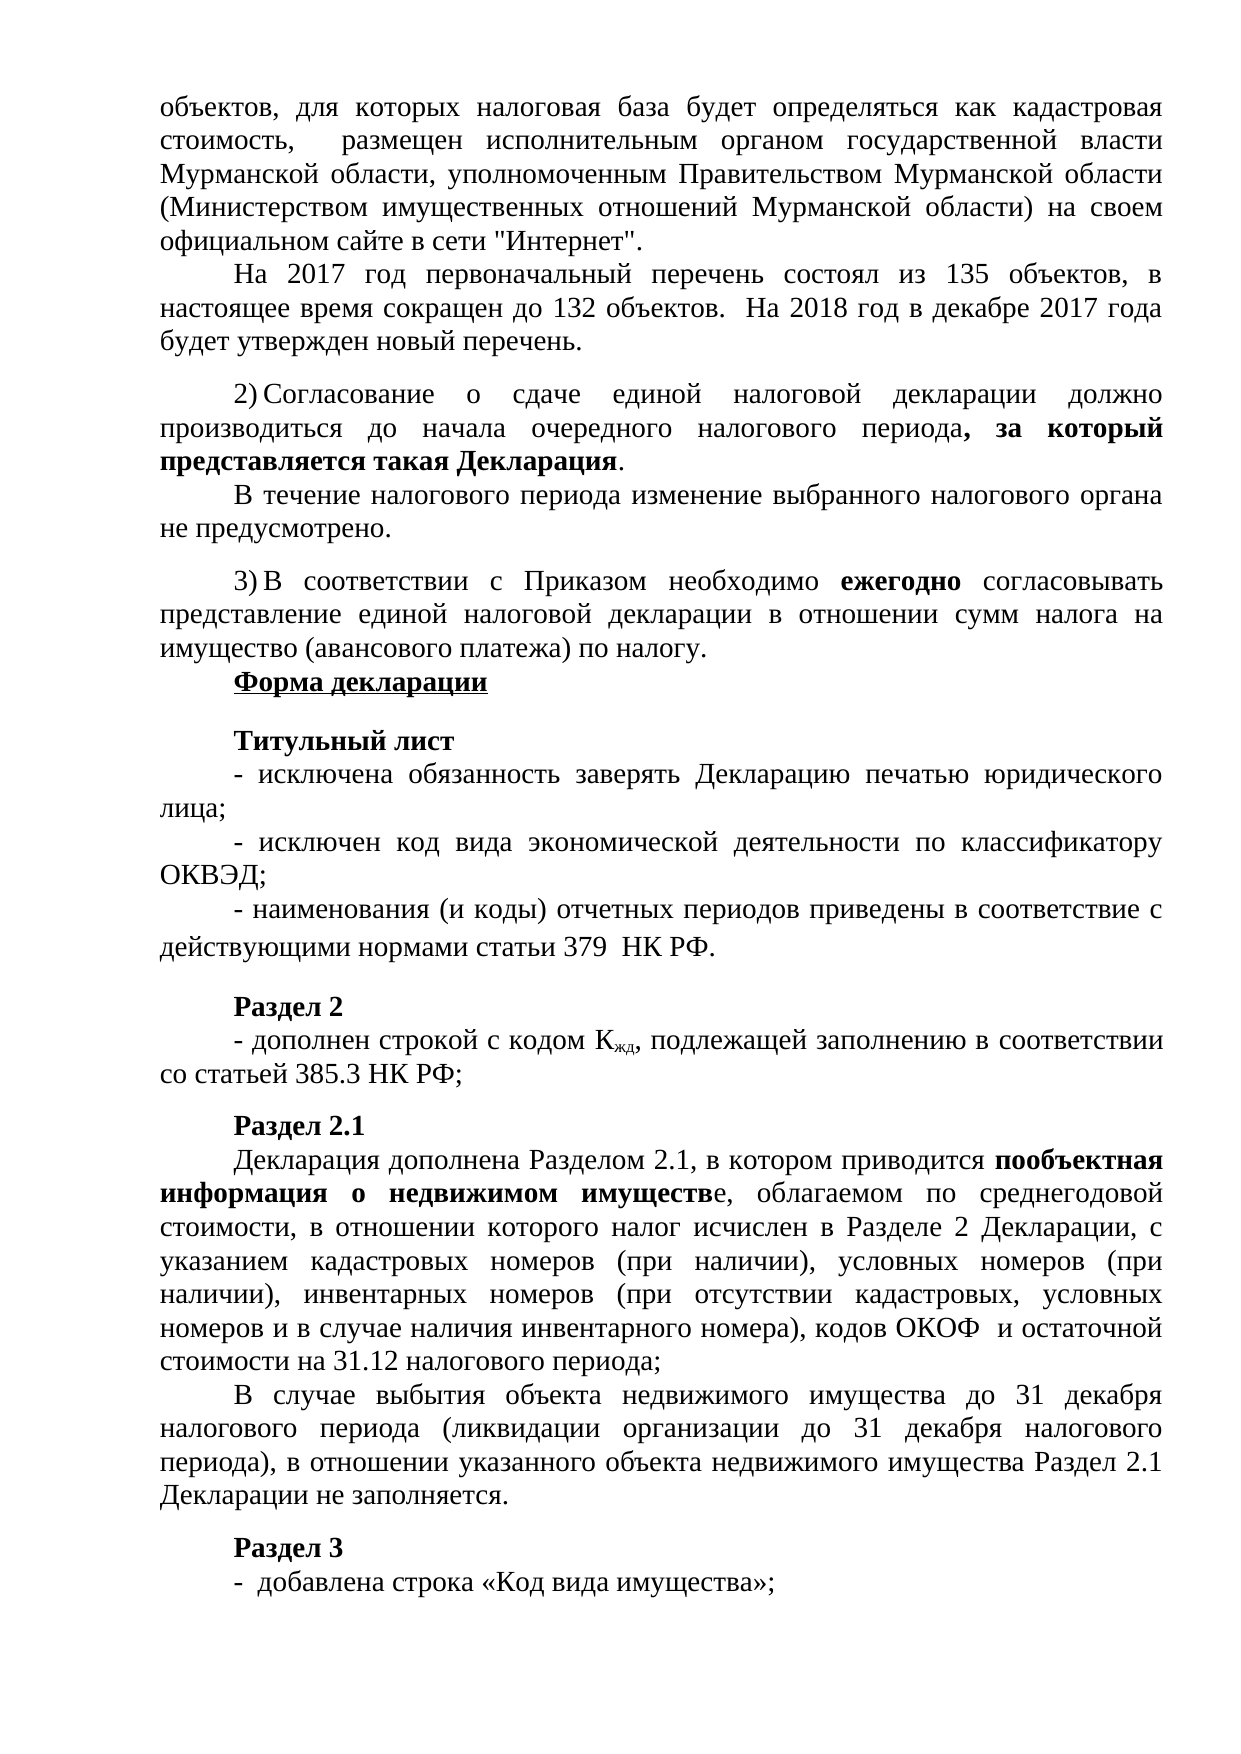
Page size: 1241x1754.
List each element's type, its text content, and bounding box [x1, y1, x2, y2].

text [159, 89, 1163, 256]
text Раздел 3 [159, 1530, 1163, 1564]
text - добавлена строка «Код вида имущества»; [159, 1564, 1163, 1597]
text На 2017 год первоначальный перечень состоял из 135 объектов, в настоящее время сокращен до 132 объектов. На 2018 год в декабре 2017 года будет утвержден новый перечень. [159, 256, 1163, 357]
text Декларация дополнена Разделом 2.1, в котором приводится пообъектная информация о недвижимом имуществе, облагаемом по среднегодовой стоимости, в отношении которого налог исчислен в Разделе 2 Декларации, с указанием кадастровых номеров (при наличии), условных номеров (при наличии), инвентарных номеров (при отсутствии кадастровых, условных номеров и в случае наличия инвентарного номера), кодов ОКОФ и остаточной стоимости на 31.12 налогового периода; [159, 1142, 1163, 1377]
text В течение налогового периода изменение выбранного налогового органа не предусмотрено. [159, 477, 1163, 544]
list - исключен код вида экономической деятельности по классификатору ОКВЭД; [159, 824, 1163, 891]
list В соответствии с Приказом необходимо ежегодно согласовывать представление единой налоговой декларации в отношении сумм налога на имущество (авансового платежа) по налогу. [159, 563, 1163, 664]
list Согласование о сдаче единой налоговой декларации должно производиться до начала очередного налогового периода, за который представляется такая Декларация. [159, 376, 1163, 477]
list - наименования (и коды) отчетных периодов приведены в соответствие с действующими нормами статьи 379 НК РФ. [159, 891, 1163, 963]
text Раздел 2 [159, 989, 1163, 1022]
text Форма декларации [159, 664, 1163, 697]
text Титульный лист [159, 723, 1163, 757]
list - исключена обязанность заверять Декларацию печатью юридического лица; [159, 757, 1163, 824]
subtitle В случае выбытия объекта недвижимого имущества до 31 декабря налогового периода (ликвидации организации до 31 декабря налогового периода), в отношении указанного объекта недвижимого имущества Раздел 2.1 Декларации не заполняется. [159, 1377, 1163, 1511]
text - дополнен строкой с кодом Кжд, подлежащей заполнению в соответствии со статьей 385.3 НК РФ; [159, 1022, 1163, 1089]
text Раздел 2.1 [159, 1108, 1163, 1142]
